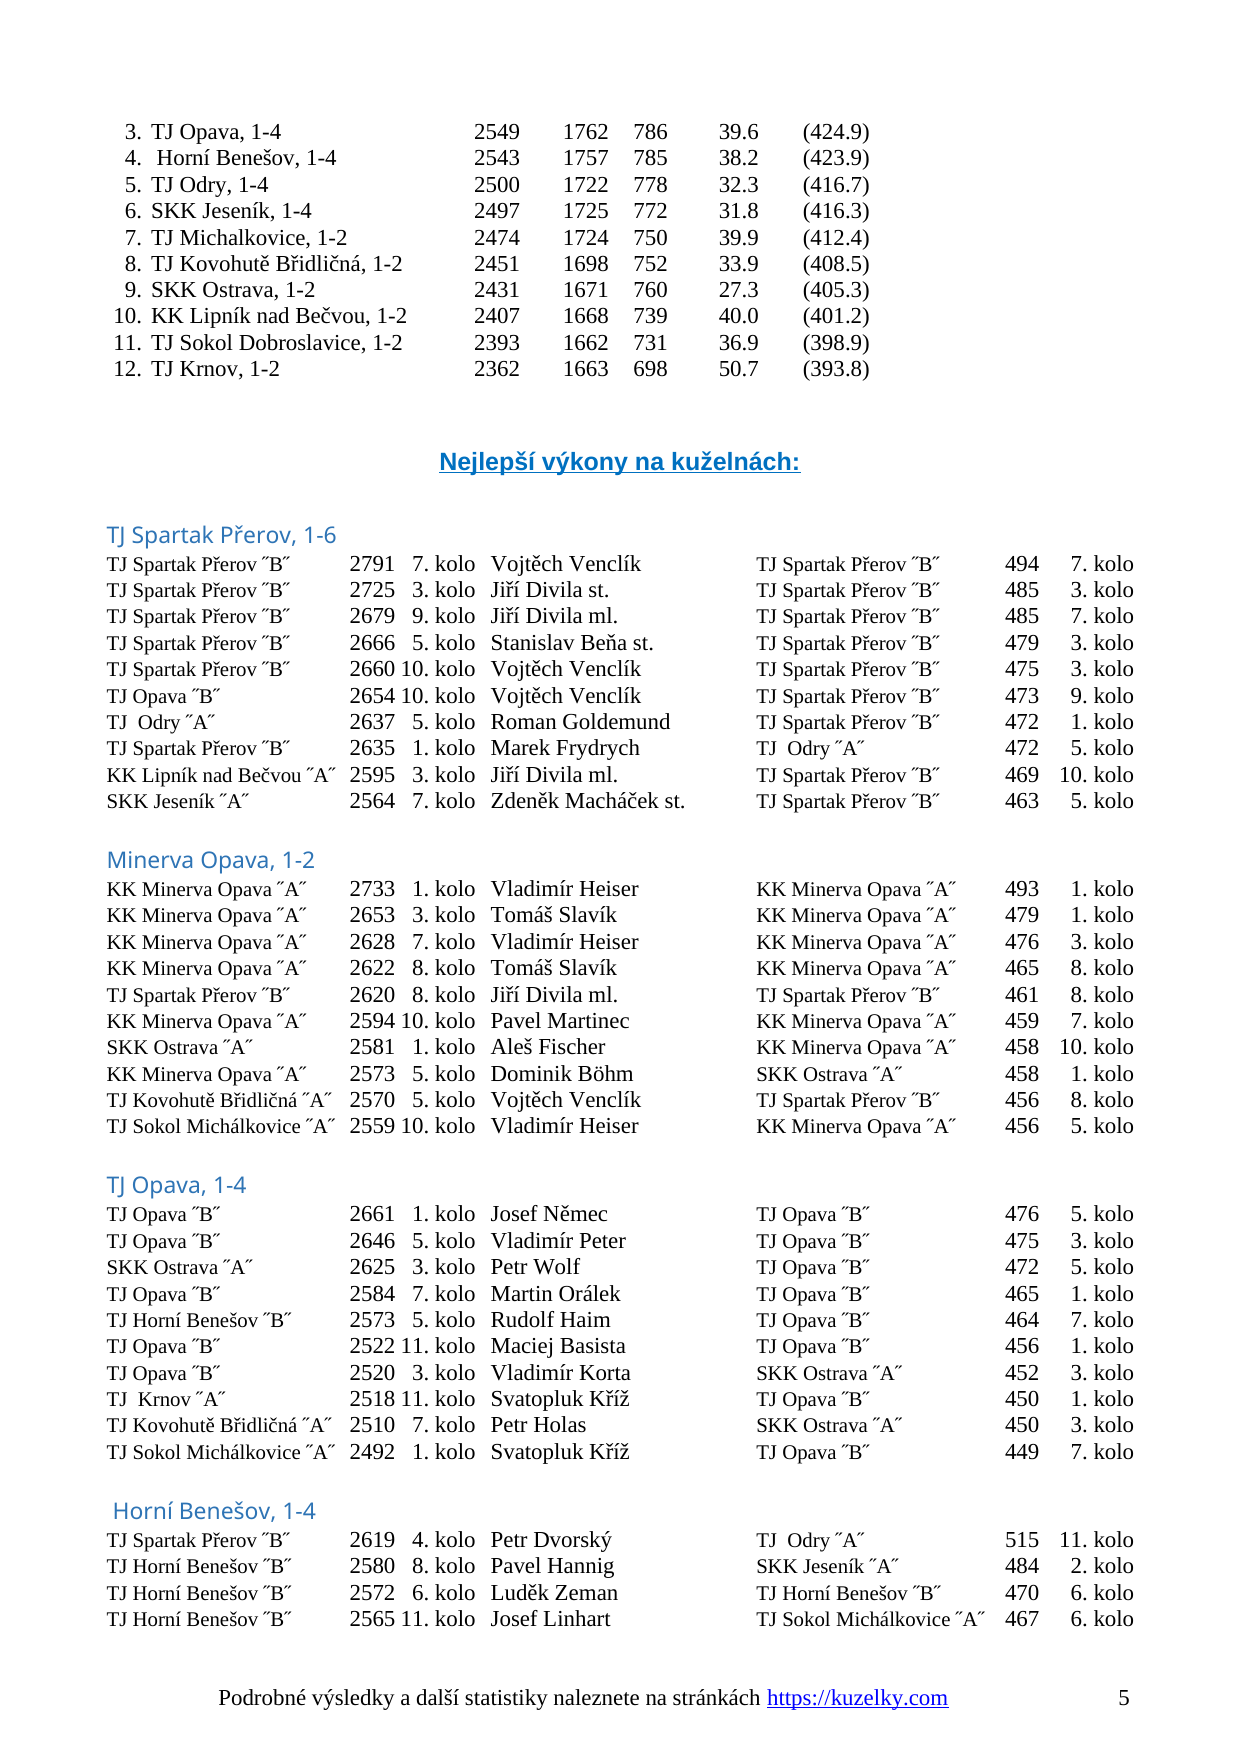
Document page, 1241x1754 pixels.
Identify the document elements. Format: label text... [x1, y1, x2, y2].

subtitle Horní Benešov, 1-4 [106, 1494, 1134, 1526]
text KK Minerva Opava ˝A˝ 2573 5. kolo Dominik Böhm SKK Ostrava ˝A˝ 458 1. kolo [106, 1060, 1134, 1086]
text 6. SKK Jeseník, 1-4 2497 1725 772 31.8 (416.3) [106, 197, 1134, 223]
text KK Minerva Opava ˝A˝ 2733 1. kolo Vladimír Heiser KK Minerva Opava ˝A˝ 493 1. kolo [106, 875, 1134, 902]
text SKK Ostrava ˝A˝ 2625 3. kolo Petr Wolf TJ Opava ˝B˝ 472 5. kolo [106, 1253, 1134, 1279]
text TJ Kovohutě Břidličná ˝A˝ 2570 5. kolo Vojtěch Venclík TJ Spartak Přerov ˝B˝ 456 8. kolo [106, 1086, 1134, 1112]
text TJ Opava ˝B˝ 2661 1. kolo Josef Němec TJ Opava ˝B˝ 476 5. kolo [106, 1201, 1134, 1227]
text KK Minerva Opava ˝A˝ 2622 8. kolo Tomáš Slavík KK Minerva Opava ˝A˝ 465 8. kolo [106, 954, 1134, 981]
text TJ Opava ˝B˝ 2522 11. kolo Maciej Basista TJ Opava ˝B˝ 456 1. kolo [106, 1332, 1134, 1359]
text 7. TJ Michalkovice, 1-2 2474 1724 750 39.9 (412.4) [106, 223, 1134, 250]
text TJ Sokol Michálkovice ˝A˝ 2492 1. kolo Svatopluk Kříž TJ Opava ˝B˝ 449 7. kolo [106, 1438, 1134, 1464]
text TJ Spartak Přerov ˝B˝ 2725 3. kolo Jiří Divila st. TJ Spartak Přerov ˝B˝ 485 3. kolo [106, 576, 1134, 603]
text 4. Horní Benešov, 1-4 2543 1757 785 38.2 (423.9) [106, 144, 1134, 171]
text TJ Horní Benešov ˝B˝ 2580 8. kolo Pavel Hannig SKK Jeseník ˝A˝ 484 2. kolo [106, 1552, 1134, 1578]
text TJ Spartak Přerov ˝B˝ 2791 7. kolo Vojtěch Venclík TJ Spartak Přerov ˝B˝ 494 7. kolo [106, 550, 1134, 576]
text TJ Kovohutě Břidličná ˝A˝ 2510 7. kolo Petr Holas SKK Ostrava ˝A˝ 450 3. kolo [106, 1411, 1134, 1438]
text SKK Jeseník ˝A˝ 2564 7. kolo Zdeněk Macháček st. TJ Spartak Přerov ˝B˝ 463 5. kolo [106, 787, 1134, 813]
text KK Minerva Opava ˝A˝ 2628 7. kolo Vladimír Heiser KK Minerva Opava ˝A˝ 476 3. kolo [106, 928, 1134, 954]
text TJ Spartak Přerov ˝B˝ 2620 8. kolo Jiří Divila ml. TJ Spartak Přerov ˝B˝ 461 8. kolo [106, 981, 1134, 1007]
text 10. KK Lipník nad Bečvou, 1-2 2407 1668 739 40.0 (401.2) [106, 303, 1134, 329]
subtitle Minerva Opava, 1-2 [106, 844, 1134, 875]
text TJ Spartak Přerov ˝B˝ 2635 1. kolo Marek Frydrych TJ Odry ˝A˝ 472 5. kolo [106, 734, 1134, 761]
text 11. TJ Sokol Dobroslavice, 1-2 2393 1662 731 36.9 (398.9) [106, 329, 1134, 355]
text 9. SKK Ostrava, 1-2 2431 1671 760 27.3 (405.3) [106, 276, 1134, 303]
text TJ Opava ˝B˝ 2654 10. kolo Vojtěch Venclík TJ Spartak Přerov ˝B˝ 473 9. kolo [106, 682, 1134, 708]
text TJ Sokol Michálkovice ˝A˝ 2559 10. kolo Vladimír Heiser KK Minerva Opava ˝A˝ 456 5. kolo [106, 1112, 1134, 1139]
text 12. TJ Krnov, 1-2 2362 1663 698 50.7 (393.8) [106, 355, 1134, 382]
text TJ Spartak Přerov ˝B˝ 2679 9. kolo Jiří Divila ml. TJ Spartak Přerov ˝B˝ 485 7. kolo [106, 603, 1134, 629]
text TJ Horní Benešov ˝B˝ 2565 11. kolo Josef Linhart TJ Sokol Michálkovice ˝A˝ 467 6. kolo [106, 1605, 1134, 1631]
text TJ Spartak Přerov ˝B˝ 2660 10. kolo Vojtěch Venclík TJ Spartak Přerov ˝B˝ 475 3. kolo [106, 655, 1134, 682]
text TJ Spartak Přerov ˝B˝ 2666 5. kolo Stanislav Beňa st. TJ Spartak Přerov ˝B˝ 479 3. kolo [106, 629, 1134, 655]
subtitle TJ Spartak Přerov, 1-6 [106, 519, 1134, 550]
text TJ Opava ˝B˝ 2584 7. kolo Martin Orálek TJ Opava ˝B˝ 465 1. kolo [106, 1279, 1134, 1306]
text KK Minerva Opava ˝A˝ 2594 10. kolo Pavel Martinec KK Minerva Opava ˝A˝ 459 7. kolo [106, 1007, 1134, 1033]
text 3. TJ Opava, 1-4 2549 1762 786 39.6 (424.9) [106, 118, 1134, 144]
text TJ Odry ˝A˝ 2637 5. kolo Roman Goldemund TJ Spartak Přerov ˝B˝ 472 1. kolo [106, 708, 1134, 734]
text TJ Horní Benešov ˝B˝ 2572 6. kolo Luděk Zeman TJ Horní Benešov ˝B˝ 470 6. kolo [106, 1578, 1134, 1605]
text TJ Spartak Přerov ˝B˝ 2619 4. kolo Petr Dvorský TJ Odry ˝A˝ 515 11. kolo [106, 1526, 1134, 1552]
text 5. TJ Odry, 1-4 2500 1722 778 32.3 (416.7) [106, 171, 1134, 197]
text TJ Krnov ˝A˝ 2518 11. kolo Svatopluk Kříž TJ Opava ˝B˝ 450 1. kolo [106, 1385, 1134, 1411]
text 8. TJ Kovohutě Břidličná, 1-2 2451 1698 752 33.9 (408.5) [106, 250, 1134, 276]
text KK Lipník nad Bečvou ˝A˝ 2595 3. kolo Jiří Divila ml. TJ Spartak Přerov ˝B˝ 469 10. kolo [106, 761, 1134, 787]
text SKK Ostrava ˝A˝ 2581 1. kolo Aleš Fischer KK Minerva Opava ˝A˝ 458 10. kolo [106, 1033, 1134, 1060]
text Nejlepší výkony na kuželnách: [94, 447, 1145, 476]
text TJ Opava ˝B˝ 2646 5. kolo Vladimír Peter TJ Opava ˝B˝ 475 3. kolo [106, 1227, 1134, 1253]
text TJ Horní Benešov ˝B˝ 2573 5. kolo Rudolf Haim TJ Opava ˝B˝ 464 7. kolo [106, 1306, 1134, 1332]
subtitle TJ Opava, 1-4 [106, 1169, 1134, 1201]
text KK Minerva Opava ˝A˝ 2653 3. kolo Tomáš Slavík KK Minerva Opava ˝A˝ 479 1. kolo [106, 902, 1134, 928]
text TJ Opava ˝B˝ 2520 3. kolo Vladimír Korta SKK Ostrava ˝A˝ 452 3. kolo [106, 1359, 1134, 1385]
